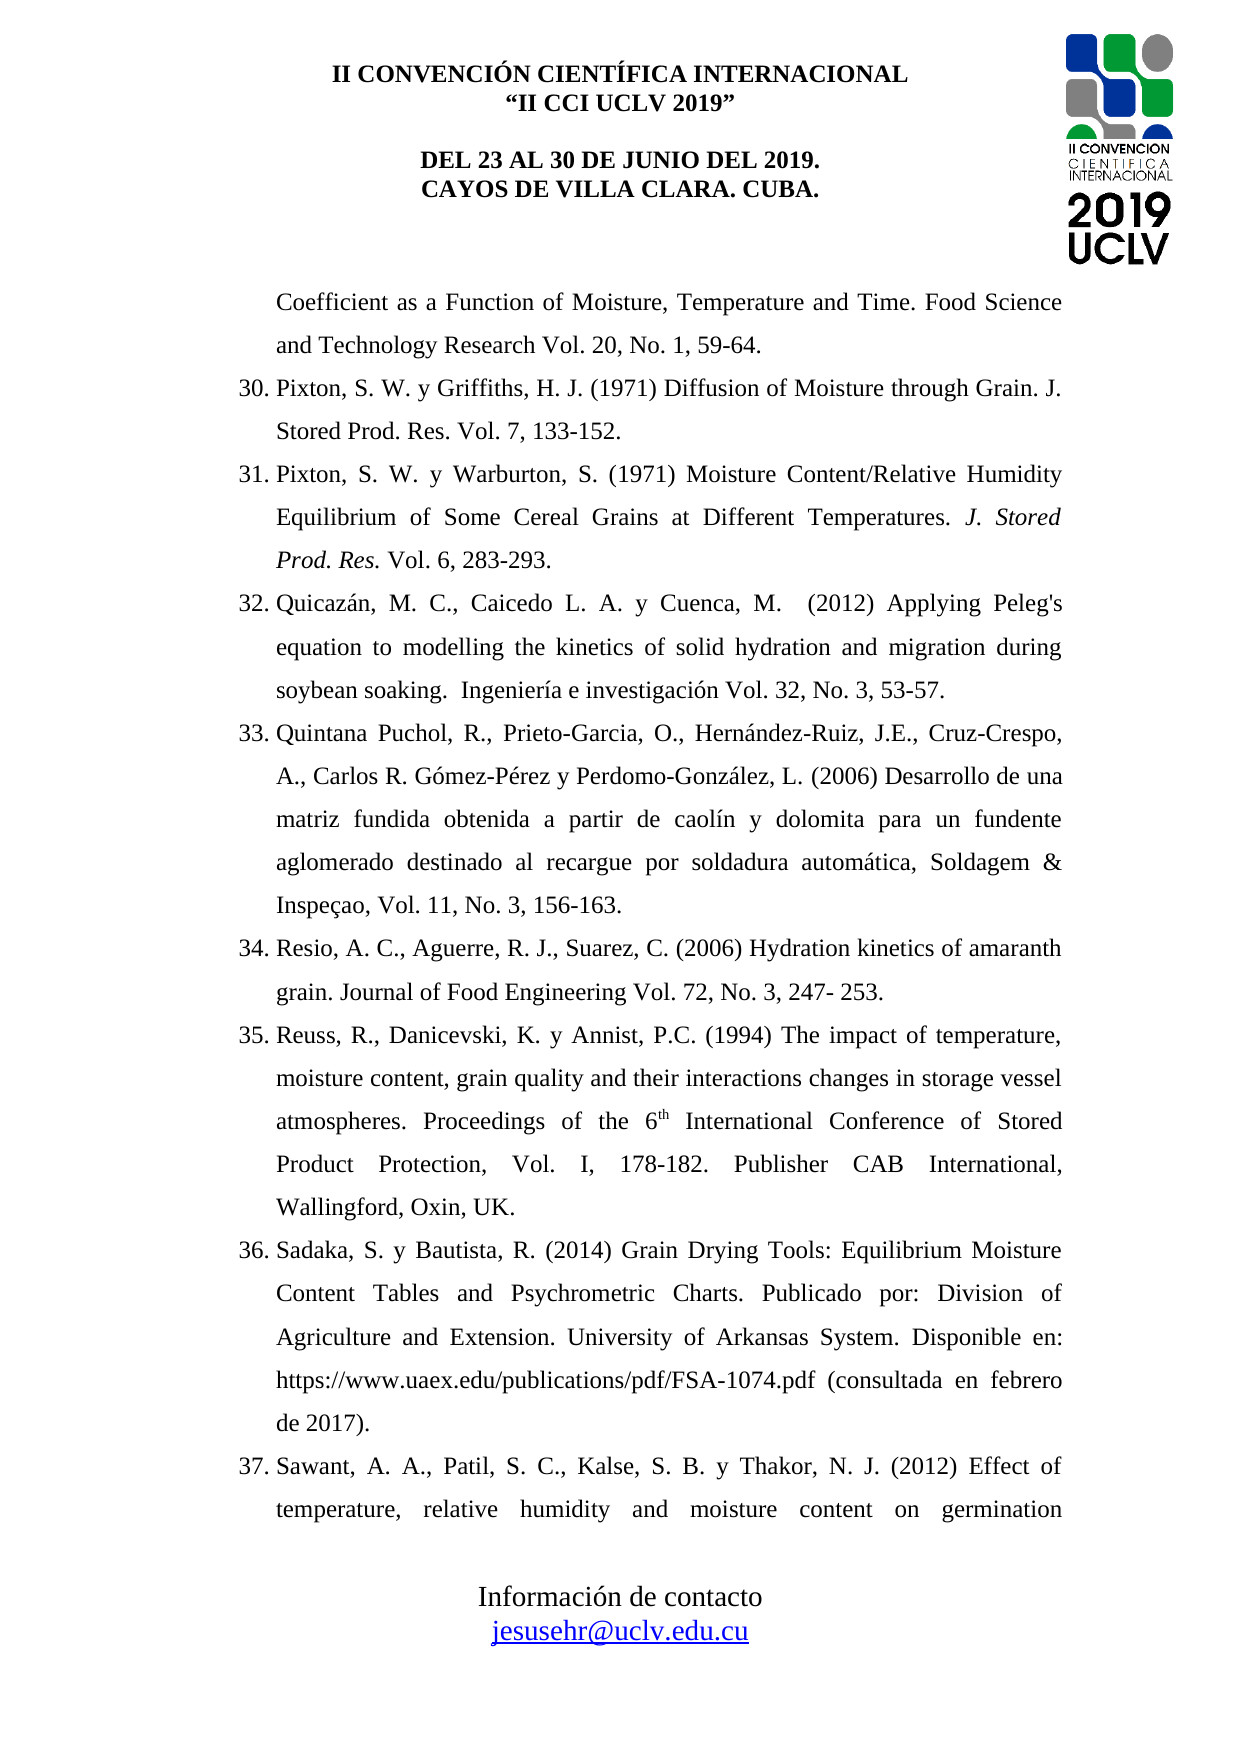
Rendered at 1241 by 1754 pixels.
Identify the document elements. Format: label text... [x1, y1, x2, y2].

picture [1061, 31, 1182, 274]
list Pixton, S. W. y Warburton, S. (1971) Moisture Content/Relative Humidity Equilibrium of Some Cereal Grains at Different Temperatures. J. Stored Prod. Res. Vol. 6, 283-293. [238, 459, 1063, 574]
list Pixton, S. W. y Griffiths, H. J. (1971) Diffusion of Moisture through Grain. J. Stored Prod. Res. Vol. 7, 133-152. [238, 373, 1063, 445]
list Quintana Puchol, R., Prieto-Garcia, O., Hernández-Ruiz, J.E., Cruz-Crespo, A., Carlos R. Gómez-Pérez y Perdomo-González, L. (2006) Desarrollo de una matriz fundida obtenida a partir de caolín y dolomita para un fundente aglomerado destinado al recargue por soldadura automática, Soldagem & Inspeçao, Vol. 11, No. 3, 156-163. [238, 718, 1063, 919]
list Sadaka, S. y Bautista, R. (2014) Grain Drying Tools: Equilibrium Moisture Content Tables and Psychrometric Charts. Publicado por: Division of Agriculture and Extension. University of Arkansas System. Disponible en: https://www.uaex.edu/publications/pdf/FSA-1074.pdf (consultada en febrero de 2017). [238, 1235, 1063, 1437]
list Resio, A. C., Aguerre, R. J., Suarez, C. (2006) Hydration kinetics of amaranth grain. Journal of Food Engineering Vol. 72, No. 3, 247- 253. [238, 933, 1063, 1005]
list Quicazán, M. C., Caicedo L. A. y Cuenca, M. (2012) Applying Peleg's equation to modelling the kinetics of solid hydration and migration during soybean soaking. Ingeniería e investigación Vol. 32, No. 3, 53-57. [238, 588, 1063, 703]
list Reuss, R., Danicevski, K. y Annist, P.C. (1994) The impact of temperature, moisture content, grain quality and their interactions changes in storage vessel atmospheres. Proceedings of the 6th International Conference of Stored Product Protection, Vol. I, 178-182. Publisher CAB International, Wallingford, Oxin, UK. [238, 1020, 1063, 1221]
